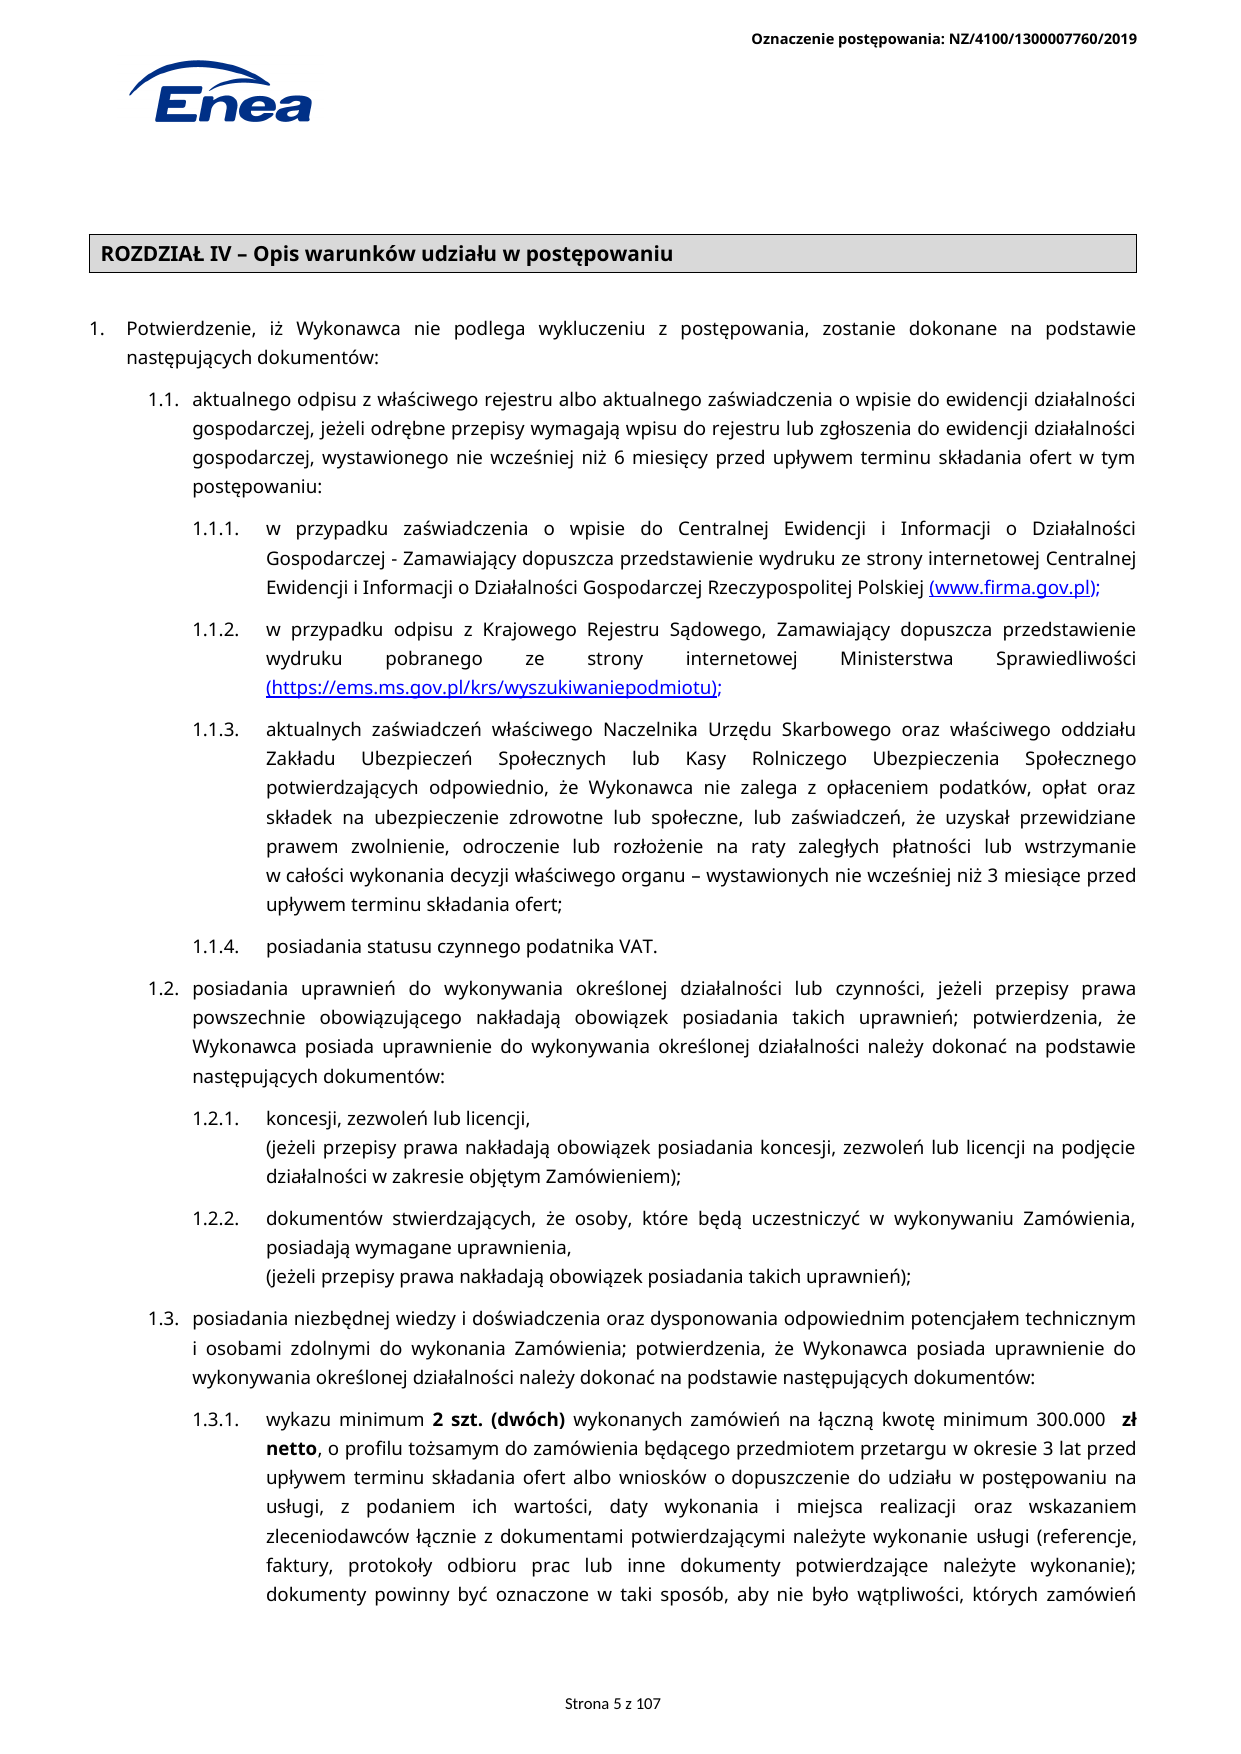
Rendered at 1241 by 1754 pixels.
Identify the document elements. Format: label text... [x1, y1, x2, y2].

list Potwierdzenie, iż Wykonawca nie podlega wykluczeniu z postępowania, zostanie dokonane na podstawie następujących dokumentów: [89, 315, 1137, 370]
table_header ROZDZIAŁ IV – Opis warunków udziału w postępowaniu [90, 235, 1136, 272]
list w przypadku odpisu z Krajowego Rejestru Sądowego, Zamawiający dopuszcza przedstawienie wydruku pobranego ze strony internetowej Ministerstwa Sprawiedliwości (https://ems.ms.gov.pl/krs/wyszukiwaniepodmiotu); [192, 616, 1137, 700]
list aktualnych zaświadczeń właściwego Naczelnika Urzędu Skarbowego oraz właściwego oddziału Zakładu Ubezpieczeń Społecznych lub Kasy Rolniczego Ubezpieczenia Społecznego potwierdzających odpowiednio, że Wykonawca nie zalega z opłaceniem podatków, opłat oraz składek na ubezpieczenie zdrowotne lub społeczne, lub zaświadczeń, że uzyskał przewidziane prawem zwolnienie, odroczenie lub rozłożenie na raty zaległych płatności lub wstrzymanie w całości wykonania decyzji właściwego organu – wystawionych nie wcześniej niż 3 miesiące przed upływem terminu składania ofert; [192, 716, 1137, 917]
list aktualnego odpisu z właściwego rejestru albo aktualnego zaświadczenia o wpisie do ewidencji działalności gospodarczej, jeżeli odrębne przepisy wymagają wpisu do rejestru lub zgłoszenia do ewidencji działalności gospodarczej, wystawionego nie wcześniej niż 6 miesięcy przed upływem terminu składania ofert w tym postępowaniu: [148, 386, 1137, 499]
list posiadania niezbędnej wiedzy i doświadczenia oraz dysponowania odpowiednim potencjałem technicznym i osobami zdolnymi do wykonania Zamówienia; potwierdzenia, że Wykonawca posiada uprawnienie do wykonywania określonej działalności należy dokonać na podstawie następujących dokumentów: [148, 1306, 1137, 1389]
list posiadania statusu czynnego podatnika VAT. [192, 933, 1137, 959]
list koncesji, zezwoleń lub licencji, [192, 1105, 1137, 1130]
list w przypadku zaświadczenia o wpisie do Centralnej Ewidencji i Informacji o Działalności Gospodarczej - Zamawiający dopuszcza przedstawienie wydruku ze strony internetowej Centralnej Ewidencji i Informacji o Działalności Gospodarczej Rzeczypospolitej Polskiej (www.firma.gov.pl); [192, 516, 1137, 599]
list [192, 1406, 1137, 1607]
text (jeżeli przepisy prawa nakładają obowiązek posiadania koncesji, zezwoleń lub licencji na podjęcie działalności w zakresie objętym Zamówieniem); [266, 1134, 1137, 1189]
list dokumentów stwierdzających, że osoby, które będą uczestniczyć w wykonywaniu Zamówienia, posiadają wymagane uprawnienia, [192, 1205, 1137, 1260]
text (jeżeli przepisy prawa nakładają obowiązek posiadania takich uprawnień); [266, 1264, 1137, 1289]
list posiadania uprawnień do wykonywania określonej działalności lub czynności, jeżeli przepisy prawa powszechnie obowiązującego nakładają obowiązek posiadania takich uprawnień; potwierdzenia, że Wykonawca posiada uprawnienie do wykonywania określonej działalności należy dokonać na podstawie następujących dokumentów: [148, 975, 1137, 1089]
picture [117, 50, 324, 124]
